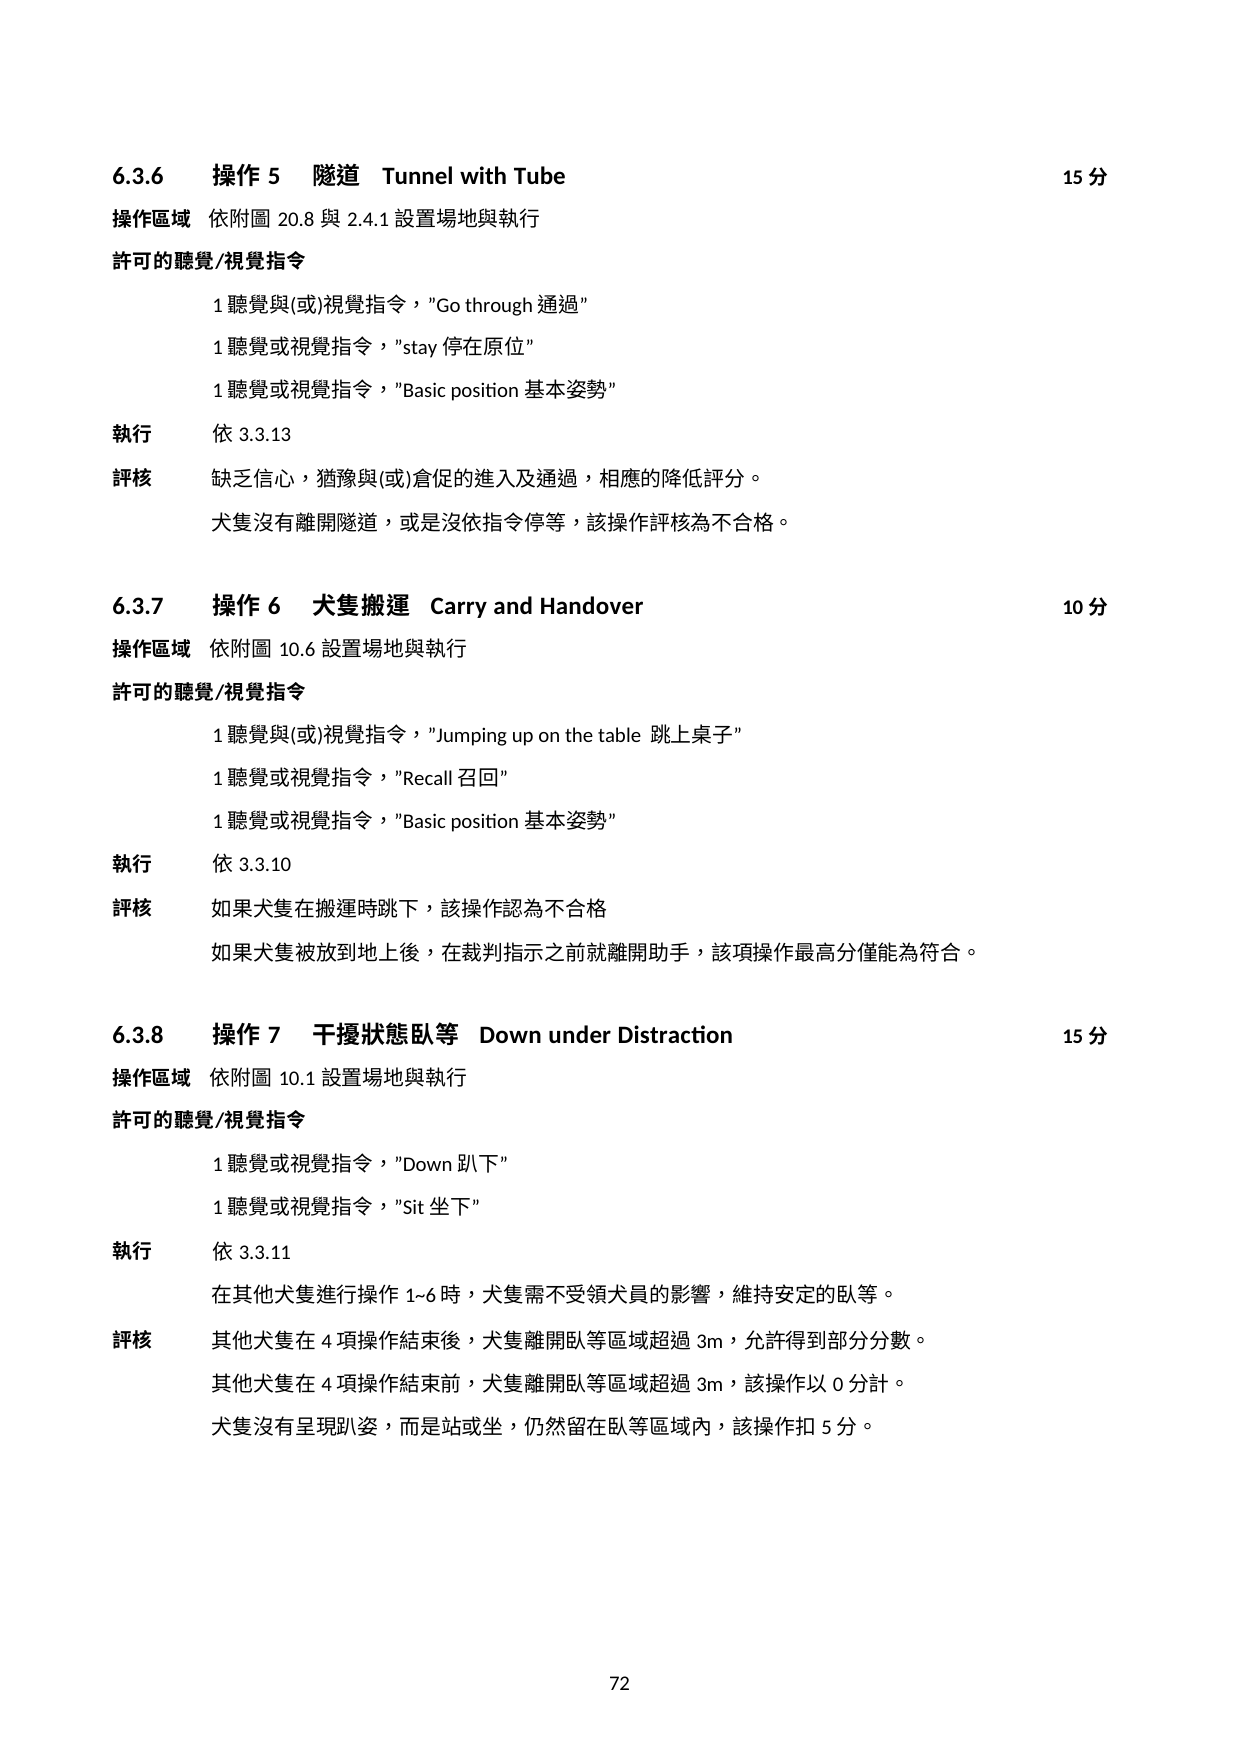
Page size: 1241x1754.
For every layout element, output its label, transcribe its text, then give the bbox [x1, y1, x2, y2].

text 1 聽覺與(或)視覺指令，”Go through 通過” [212, 290, 1240, 318]
text 1 聽覺或視覺指令，”Basic position 基本姿勢” [212, 806, 1240, 835]
text 許可的聽覺/視覺指令 [112, 247, 1240, 274]
text 6.3.7 操作 6 犬隻搬運 Carry and Handover 10 分 [112, 589, 1240, 622]
text 操作區域 依附圖 10.1 設置場地與執行 [112, 1063, 1240, 1092]
text 執行 依 3.3.10 [112, 849, 1240, 878]
text 評核 [112, 1326, 212, 1353]
text 1 聽覺或視覺指令，”Recall 召回” [212, 763, 1240, 792]
text 操作區域 依附圖 20.8 與 2.4.1 設置場地與執行 [112, 204, 1240, 232]
text 1 聽覺或視覺指令，”Basic position 基本姿勢” [212, 375, 1240, 404]
text 6.3.6 操作 5 隧道 Tunnel with Tube 15 分 [112, 158, 1240, 191]
text 依 3.3.11 [212, 1237, 1240, 1266]
text 如果犬隻被放到地上後，在裁判指示之前就離開助手，該項操作最高分僅能為符合。 [212, 938, 1240, 966]
text 6.3.8 操作 7 干擾狀態臥等 Down under Distraction 15 分 [112, 1018, 1240, 1050]
text 如果犬隻在搬運時跳下，該操作認為不合格 [212, 894, 1240, 923]
text 1 聽覺或視覺指令，”Sit 坐下” [212, 1192, 1240, 1221]
text 缺乏信心，猶豫與(或)倉促的進入及通過，相應的降低評分。 [212, 464, 1240, 492]
text 1 聽覺與(或)視覺指令，”Jumping up on the table 跳上桌子” [212, 720, 1240, 749]
text 執行 [112, 1237, 212, 1264]
text 許可的聽覺/視覺指令 [112, 678, 1240, 705]
text 操作區域 依附圖 10.6 設置場地與執行 [112, 634, 1240, 663]
text 評核 [112, 464, 212, 491]
text 評核 [112, 894, 212, 921]
text 犬隻沒有離開隧道，或是沒依指令停等，該操作評核為不合格。 [212, 508, 1240, 537]
text 其他犬隻在 4 項操作結束後，犬隻離開臥等區域超過 3m，允許得到部分分數。其他犬隻在 4 項操作結束前，犬隻離開臥等區域超過 3m，該操作以 0 分計。 [212, 1326, 932, 1397]
text 執行 依 3.3.13 [112, 419, 1240, 447]
text 1 聽覺或視覺指令，”stay 停在原位” [212, 332, 1240, 361]
text 許可的聽覺/視覺指令 [112, 1107, 1240, 1133]
text 1 聽覺或視覺指令，”Down 趴下” [212, 1149, 1240, 1177]
text 在其他犬隻進行操作 1~6 時，犬隻需不受領犬員的影響，維持安定的臥等。 [212, 1280, 1240, 1309]
text 72 [609, 1670, 1240, 1695]
text 犬隻沒有呈現趴姿，而是站或坐，仍然留在臥等區域內，該操作扣 5 分。 [212, 1412, 1240, 1441]
